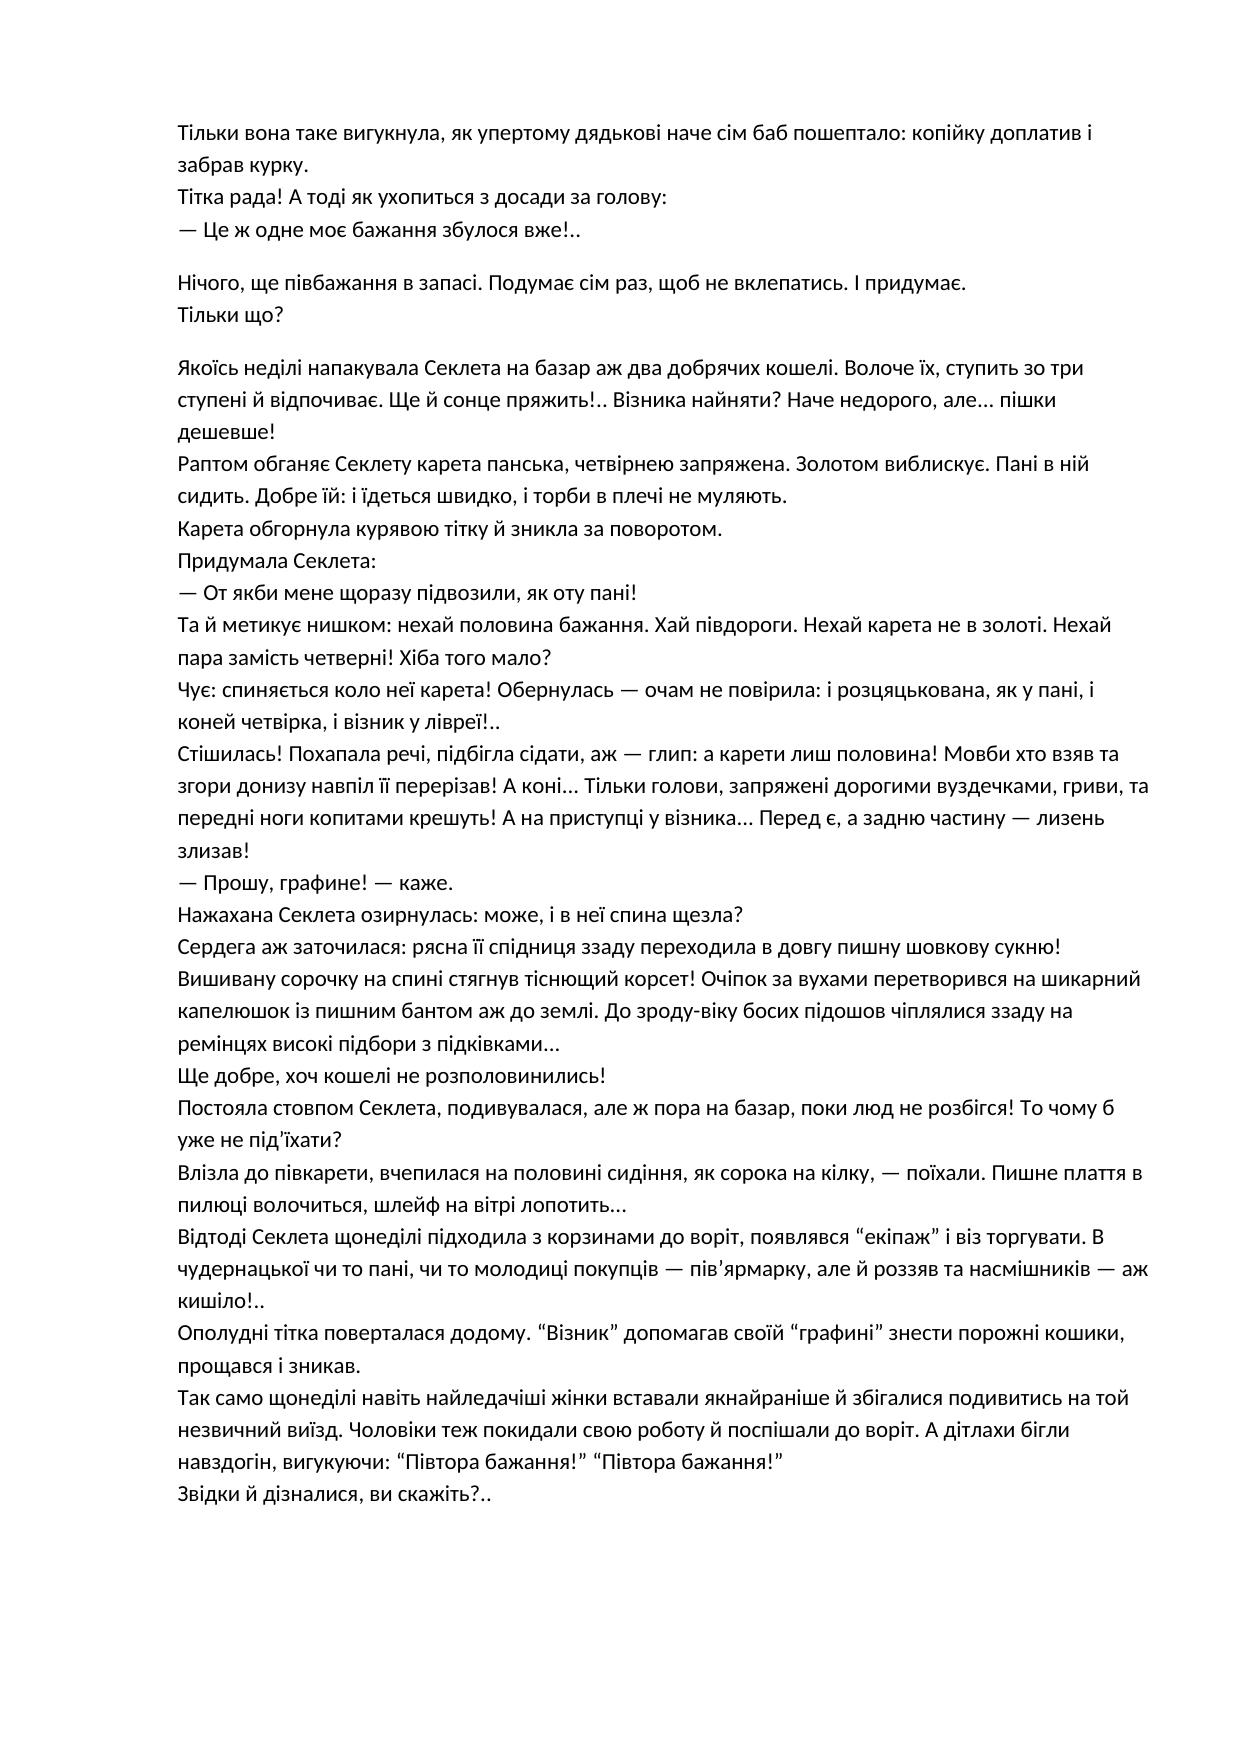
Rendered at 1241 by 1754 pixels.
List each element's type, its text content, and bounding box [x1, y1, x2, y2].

text Нічого, ще півбажання в запасі. Подумає сім раз, щоб не вклепатись. І придумає. Тільки що? [177, 268, 1152, 328]
text Якоїсь неділі напакувала Секлета на базар аж два добрячих кошелі. Волоче їх, ступить зо три ступені й відпочиває. Ще й сонце пряжить!.. Візника найняти? Наче недорого, але... пішки дешевше! Раптом обганяє Секлету карета панська, четвірнею запряжена. Золотом виблискує. Пані в ній сидить. Добре їй: і їдеться швидко, і торби в плечі не муляють. Карета обгорнула курявою тітку й зникла за поворотом. Придумала Секлета: — От якби мене щоразу підвозили, як оту пані! Та й метикує нишком: нехай половина бажання. Хай півдороги. Нехай карета не в золоті. Нехай пара замість четверні! Хіба того мало? Чує: спиняється коло неї карета! Обернулась — очам не повірила: і розцяцькована, як у пані, і коней четвірка, і візник у лівреї!.. Стішилась! Похапала речі, підбігла сідати, аж — глип: а карети лиш половина! Мовби хто взяв та згори донизу навпіл її перерізав! А коні... Тільки голови, запряжені дорогими вуздечками, гриви, та передні ноги копитами крешуть! А на приступці у візника... Перед є, а задню частину — лизень злизав! — Прошу, графине! — каже. Нажахана Секлета озирнулась: може, і в неї спина щезла? Сердега аж заточилася: рясна її спідниця ззаду переходила в довгу пишну шовкову сукню! Вишивану сорочку на спині стягнув тіснющий корсет! Очіпок за вухами перетворився на шикарний капелюшок із пишним бантом аж до землі. До зроду-віку босих підошов чіплялися ззаду на ремінцях високі підбори з підківками... Ще добре, хоч кошелі не розполовинились! Постояла стовпом Секлета, подивувалася, але ж пора на базар, поки люд не розбігся! То чому б уже не під’їхати? Влізла до півкарети, вчепилася на половині сидіння, як сорока на кілку, — поїхали. Пишне плаття в пилюці волочиться, шлейф на вітрі лопотить... Відтоді Секлета щонеділі підходила з корзинами до воріт, появлявся “екіпаж” і віз торгувати. В чудернацької чи то пані, чи то молодиці покупців — пів’ярмарку, але й роззяв та насмішників — аж кишіло!.. Ополудні тітка поверталася додому. “Візник” допомагав своїй “графині” знести порожні кошики, прощався і зникав. Так само щонеділі навіть найледачіші жінки вставали якнайраніше й збігалися подивитись на той незвичний виїзд. Чоловіки теж покидали свою роботу й поспішали до воріт. А дітлахи бігли навздогін, вигукуючи: “Півтора бажання!” “Півтора бажання!” Звідки й дізналися, ви скажіть?.. [177, 353, 1152, 1507]
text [177, 118, 1152, 243]
